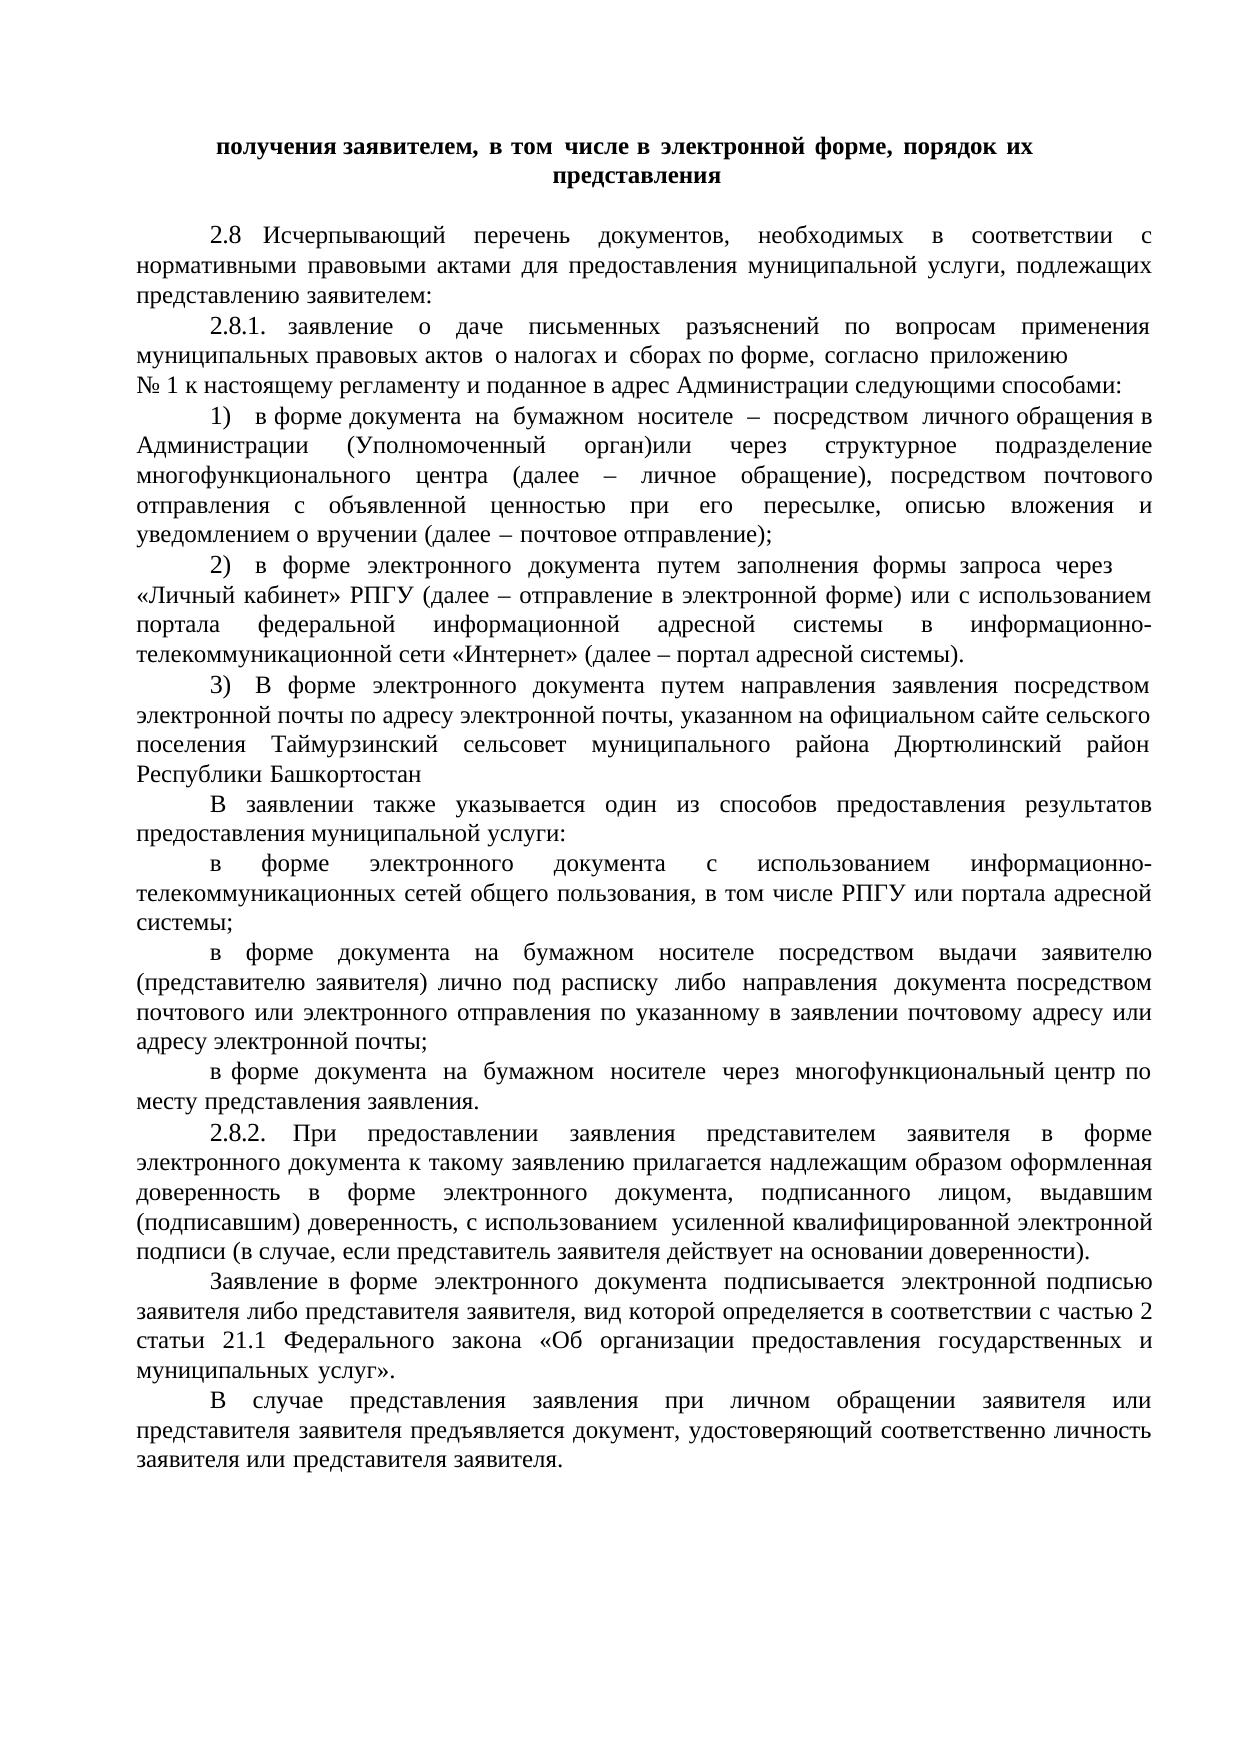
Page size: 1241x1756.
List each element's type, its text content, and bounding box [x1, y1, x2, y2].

list При предоставлении заявления представителем заявителя в форме электронного документа к такому заявлению прилагается надлежащим образом оформленная доверенность в форме электронного документа, подписанного лицом, выдавшим (подписавшим) доверенность, с использованием усиленной квалифицированной электронной подписи (в случае, если представитель заявителя действует на основании доверенности). [136, 1117, 1152, 1265]
list Исчерпывающий перечень документов, необходимых в соответствии с нормативными правовыми актами для предоставления муниципальной услуги, подлежащих представлению заявителем: [136, 219, 1152, 308]
text в форме документа на бумажном носителе посредством выдачи заявителю (представителю заявителя) лично под расписку либо направления документа посредством почтового или электронного отправления по указанному в заявлении почтовому адресу или адресу электронной почты; [136, 937, 1152, 1055]
list В форме электронного документа путем направления заявления посредством электронной почты по адресу электронной почты, указанном на официальном сайте сельского поселения Таймурзинский сельсовет муниципального района Дюртюлинский район Республики Башкортостан [136, 669, 1150, 788]
text в форме документа на бумажном носителе через многофункциональный центр по месту представления заявления. [136, 1056, 1151, 1115]
text Заявление в форме электронного документа подписывается электронной подписью заявителя либо представителя заявителя, вид которой определяется в соответствии с частью 2 статьи 21.1 Федерального закона «Об организации предоставления государственных и муниципальных услуг». [136, 1266, 1153, 1384]
text в форме электронного документа с использованием информационно- телекоммуникационных сетей общего пользования, в том числе РПГУ или портала адресной системы; [136, 848, 1152, 936]
list в форме документа на бумажном носителе – посредством личного обращения в Администрации (Уполномоченный орган)или через структурное подразделение многофункционального центра (далее – личное обращение), посредством почтового отправления с объявленной ценностью при его пересылке, описью вложения и уведомлением о вручении (далее – почтовое отправление); [136, 400, 1153, 548]
text № 1 к настоящему регламенту и поданное в адрес Администрации следующими способами: [136, 370, 1152, 399]
list заявление о даче письменных разъяснений по вопросам применения муниципальных правовых актов о налогах и сборах по форме, согласно приложению [136, 310, 1150, 369]
text В заявлении также указывается один из способов предоставления результатов предоставления муниципальной услуги: [136, 789, 1152, 847]
list в форме электронного документа путем заполнения формы запроса через [209, 549, 1171, 579]
text «Личный кабинет» РПГУ (далее – отправление в электронной форме) или с использованием портала федеральной информационной адресной системы в информационно-телекоммуникационной сети «Интернет» (далее – портал адресной системы). [136, 580, 1152, 668]
subtitle получения заявителем, в том числе в электронной форме, порядок их представления [216, 131, 1171, 189]
text В случае представления заявления при личном обращении заявителя или представителя заявителя предъявляется документ, удостоверяющий соответственно личность заявителя или представителя заявителя. [136, 1385, 1152, 1473]
